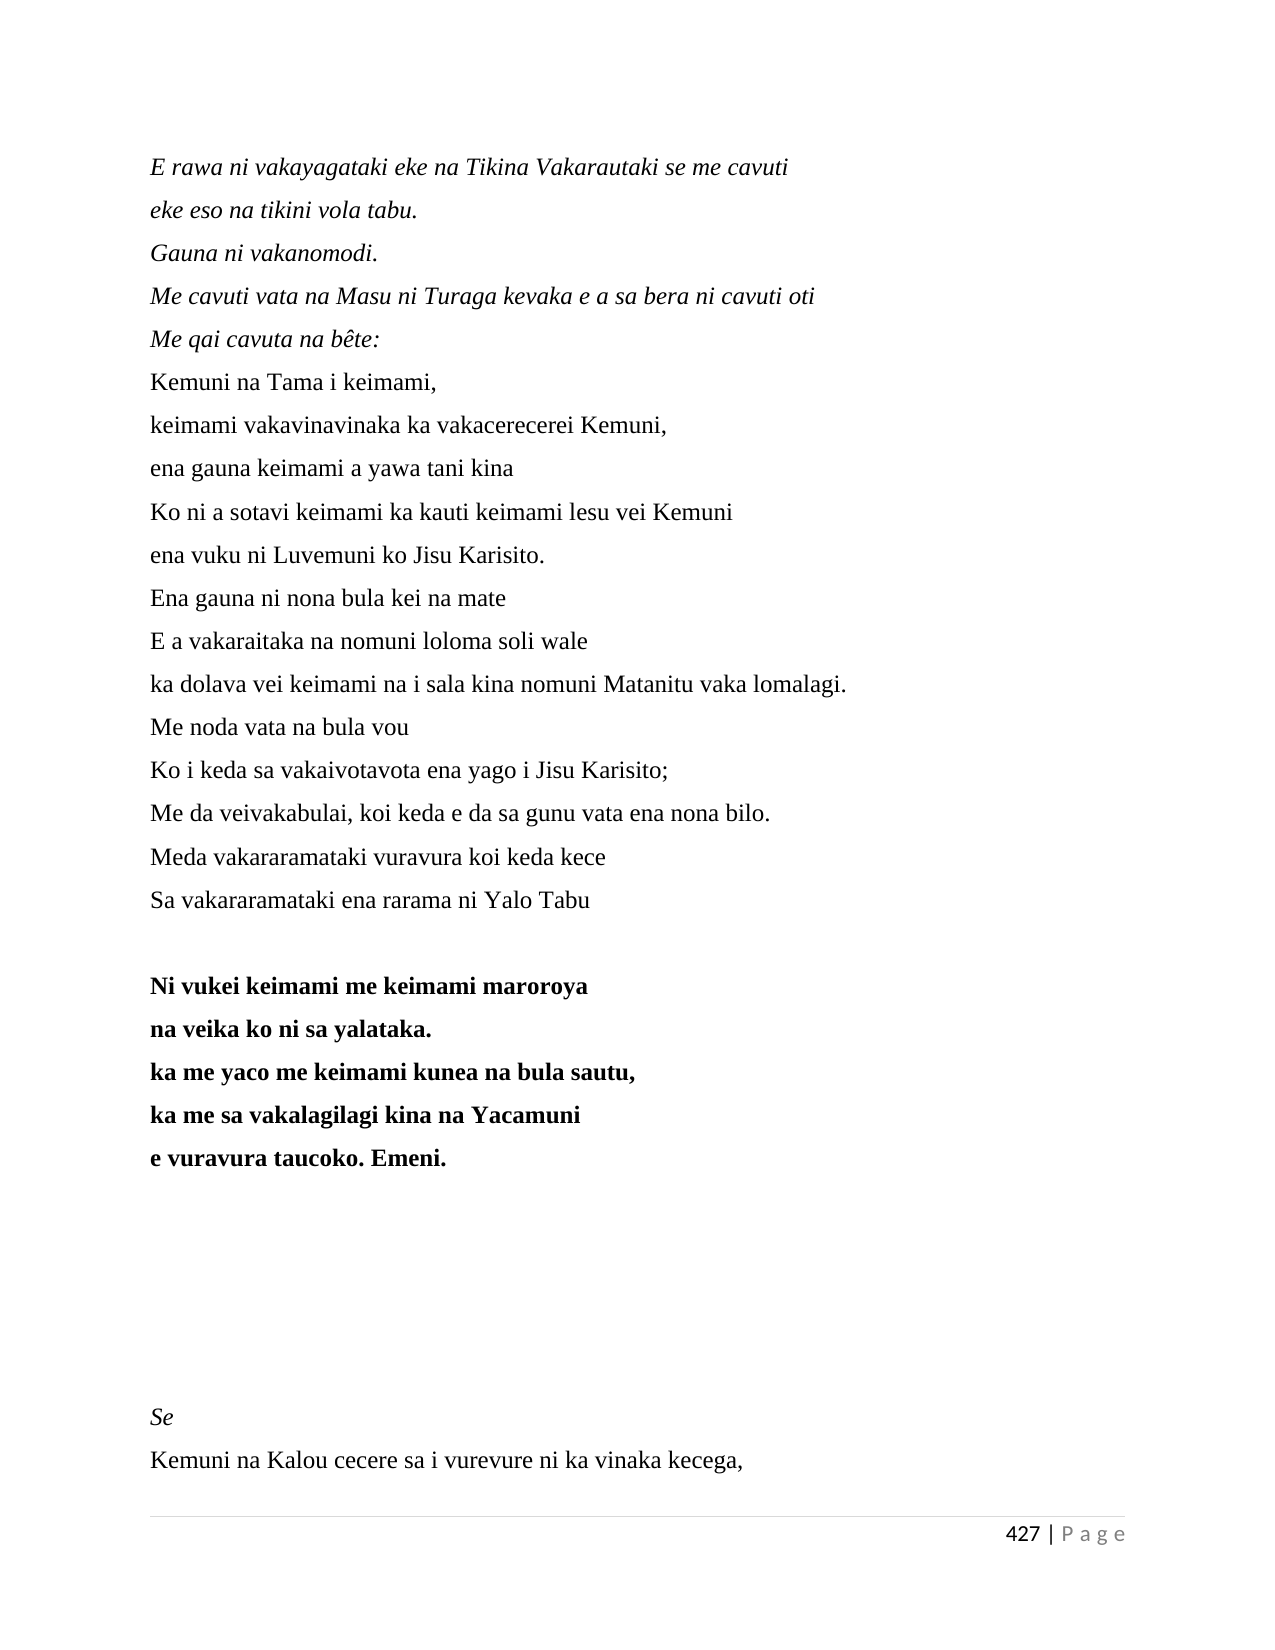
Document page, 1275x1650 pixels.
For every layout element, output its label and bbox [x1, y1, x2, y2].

table_cell [149, 150, 1128, 1489]
